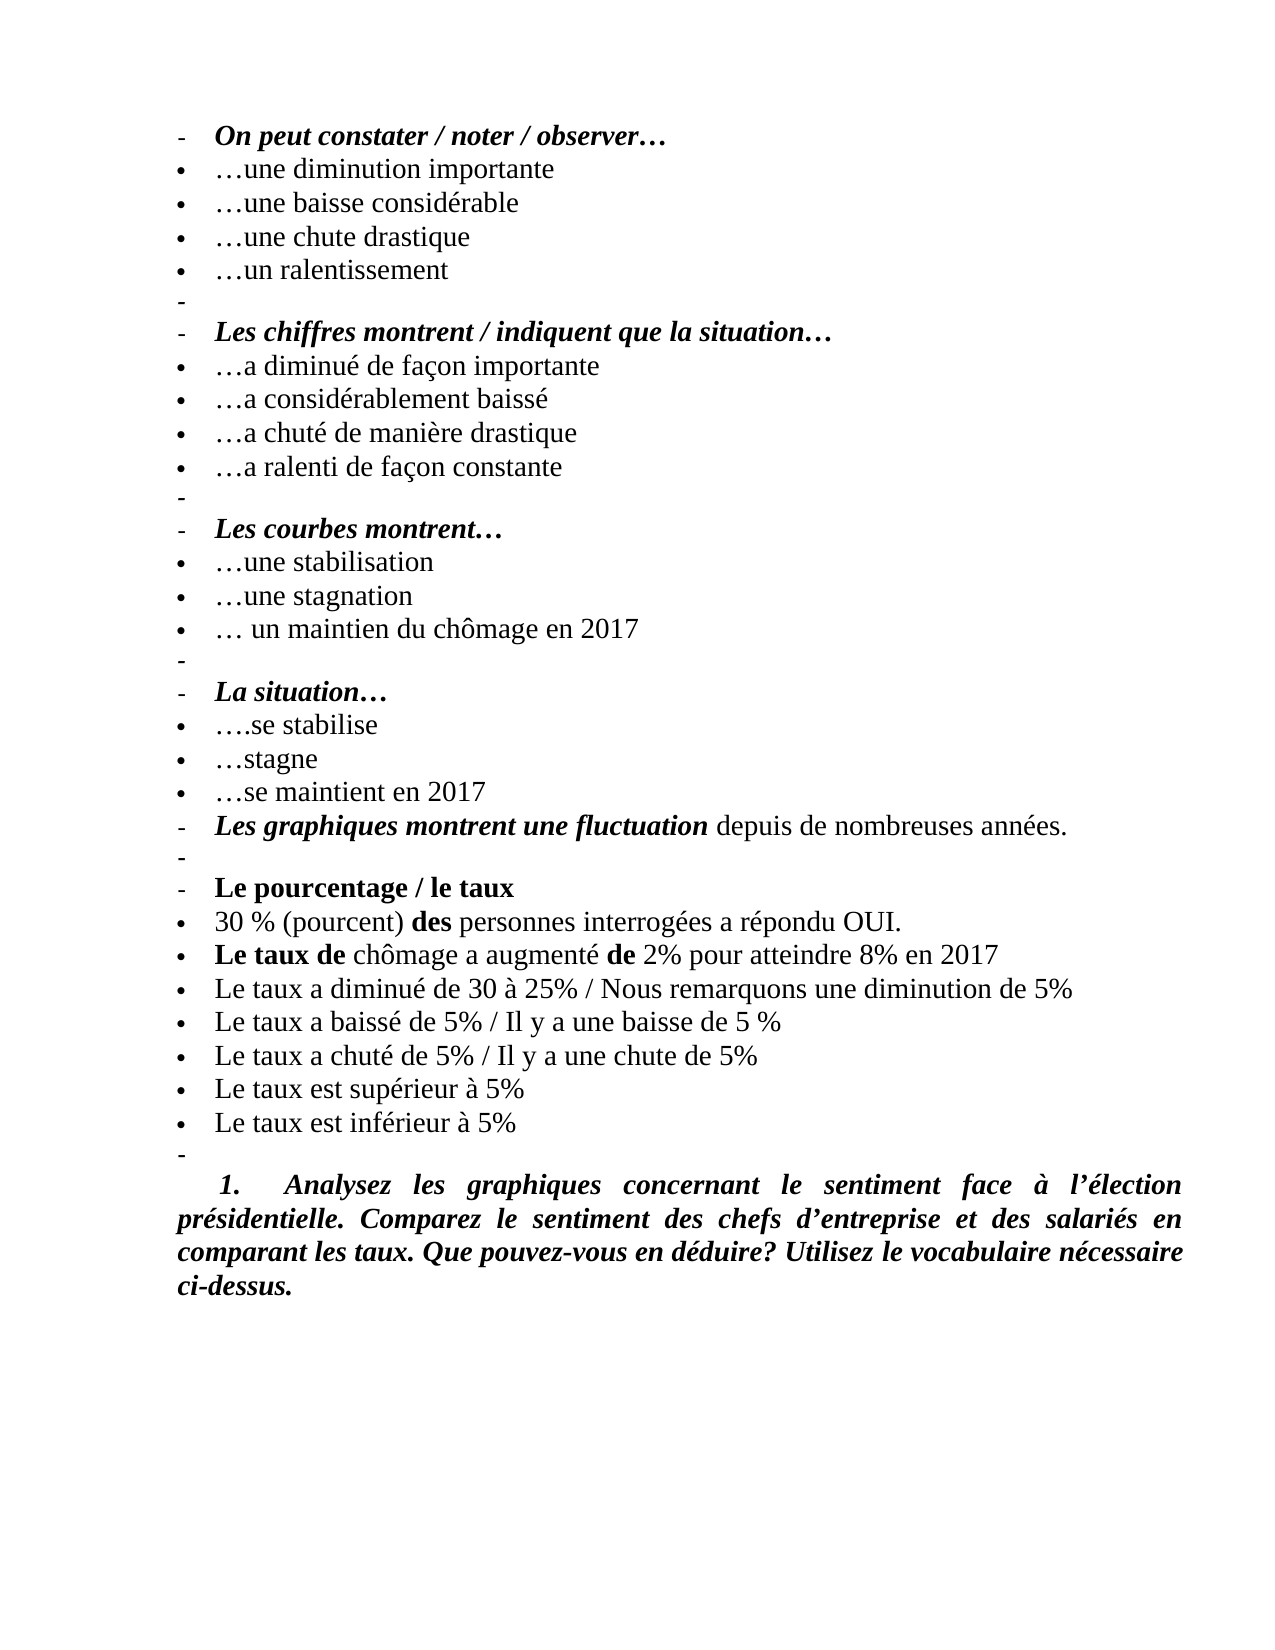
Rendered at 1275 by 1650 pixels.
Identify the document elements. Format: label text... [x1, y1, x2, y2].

list …une chute drastique [177, 219, 1186, 252]
list …un ralentissement [177, 252, 1186, 286]
list Le taux de chômage a augmenté de 2% pour atteindre 8% en 2017 [177, 937, 1186, 971]
list Le taux a chuté de 5% / Il y a une chute de 5% [177, 1038, 1186, 1072]
list …a ralenti de façon constante [177, 449, 1186, 482]
list On peut constater / noter / observer… [177, 118, 1186, 152]
text 1. Analysez les graphiques concernant le sentiment face à l’élection présidentielle. Comparez le sentiment des chefs d’entreprise et des salariés en comparant les taux. Que pouvez-vous en déduire? Utilisez le vocabulaire nécessaire ci-dessus. [177, 1167, 1186, 1302]
list …une baisse considérable [177, 185, 1186, 219]
list …se maintient en 2017 [177, 774, 1186, 808]
list …une diminution importante [177, 152, 1186, 185]
list Le taux a baissé de 5% / Il y a une baisse de 5 % [177, 1004, 1186, 1038]
list Le taux est inférieur à 5% [177, 1105, 1186, 1139]
list …a chuté de manière drastique [177, 415, 1186, 449]
list … un maintien du chômage en 2017 [177, 612, 1186, 645]
list …a considérablement baissé [177, 382, 1186, 415]
list Les chiffres montrent / indiquent que la situation… [177, 314, 1186, 348]
list …une stabilisation [177, 544, 1186, 578]
list 30 % (pourcent) des personnes interrogées a répondu OUI. [177, 904, 1186, 937]
list …stagne [177, 741, 1186, 774]
list Le taux est supérieur à 5% [177, 1072, 1186, 1105]
list Les courbes montrent… [177, 511, 1186, 544]
list Les graphiques montrent une fluctuation depuis de nombreuses années. [177, 808, 1186, 842]
list ….se stabilise [177, 707, 1186, 741]
list Le taux a diminué de 30 à 25% / Nous remarquons une diminution de 5% [177, 971, 1186, 1004]
list …a diminué de façon importante [177, 348, 1186, 382]
list La situation… [177, 674, 1186, 707]
list Le pourcentage / le taux [177, 870, 1186, 904]
list …une stagnation [177, 578, 1186, 612]
